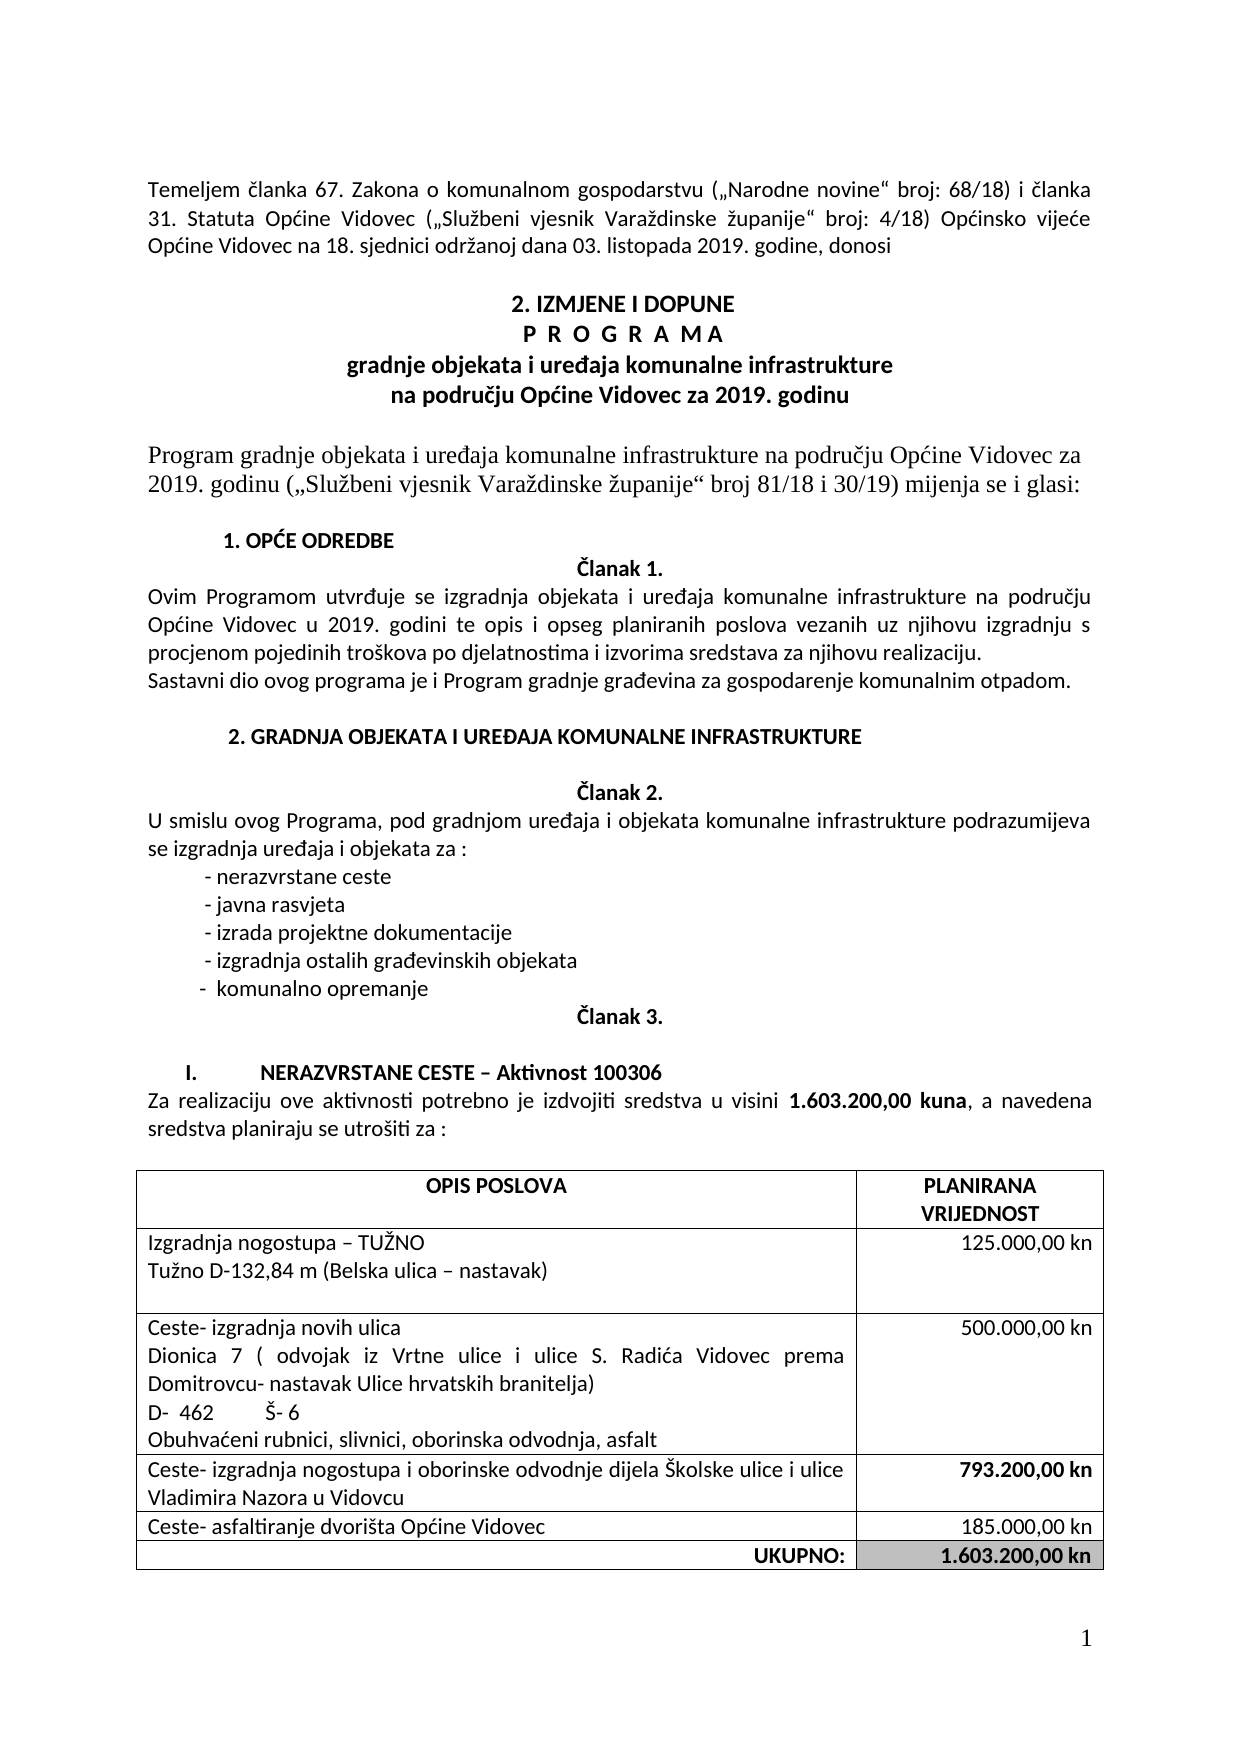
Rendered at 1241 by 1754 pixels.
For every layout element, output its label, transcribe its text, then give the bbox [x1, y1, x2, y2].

text Ovim Programom utvrđuje se izgradnja objekata i uređaja komunalne infrastrukture na području Općine Vidovec u 2019. godini te opis i opseg planiranih poslova vezanih uz njihovu izgradnju s procjenom pojedinih troškova po djelatnostima i izvorima sredstava za njihovu realizaciju. [148, 582, 1093, 666]
table_cell UKUPNO: [137, 1541, 856, 1569]
text Članak 3. [148, 1002, 1093, 1030]
text - izgradnja ostalih građevinskih objekata [148, 946, 1093, 974]
table_cell 1.603.200,00 kn [857, 1541, 1103, 1569]
table_cell 125.000,00 kn [857, 1229, 1103, 1312]
text 2. GRADNJA OBJEKATA I UREĐAJA KOMUNALNE INFRASTRUKTURE [148, 722, 1093, 750]
text U smislu ovog Programa, pod gradnjom uređaja i objekata komunalne infrastrukture podrazumijeva se izgradnja uređaja i objekata za : [148, 806, 1093, 862]
text Članak 1. [148, 554, 1093, 582]
text - izrada projektne dokumentacije [148, 918, 1093, 946]
text - komunalno opremanje [148, 974, 1093, 1002]
table_cell Ceste- asfaltiranje dvorišta Općine Vidovec [137, 1512, 856, 1540]
table_header PLANIRANA VRIJEDNOST [857, 1171, 1103, 1227]
text 1. OPĆE ODREDBE [148, 526, 1093, 554]
text gradnje objekata i uređaja komunalne infrastrukture [148, 349, 1093, 379]
text Članak 2. [148, 778, 1093, 806]
table_cell Ceste- izgradnja novih ulica Dionica 7 ( odvojak iz Vrtne ulice i ulice S. Radića Vidovec prema Domitrovcu- nastavak Ulice hrvatskih branitelja) D- 462 Š- 6 Obuhvaćeni rubnici, slivnici, oborinska odvodnja, asfalt [137, 1314, 856, 1454]
text na području Općine Vidovec za 2019. godinu [148, 379, 1093, 410]
text Temeljem članka 67. Zakona o komunalnom gospodarstvu („Narodne novine“ broj: 68/18) i članka 31. Statuta Općine Vidovec („Službeni vjesnik Varaždinske županije“ broj: 4/18) Općinsko vijeće Općine Vidovec na 18. sjednici održanoj dana 03. listopada 2019. godine, donosi [148, 176, 1093, 260]
text - javna rasvjeta [148, 890, 1093, 918]
text 2. IZMJENE I DOPUNE [148, 288, 1093, 318]
table_cell 793.200,00 kn [857, 1455, 1103, 1511]
table_cell Izgradnja nogostupa – TUŽNO Tužno D-132,84 m (Belska ulica – nastavak) [137, 1229, 856, 1312]
text P R O G R A M A [148, 318, 1093, 349]
table_cell 185.000,00 kn [857, 1512, 1103, 1540]
list NERAZVRSTANE CESTE – Aktivnost 100306 [185, 1058, 1093, 1086]
text Za realizaciju ove aktivnosti potrebno je izdvojiti sredstva u visini 1.603.200,00 kuna, a navedena sredstva planiraju se utrošiti za : [148, 1086, 1093, 1142]
table_cell Ceste- izgradnja nogostupa i oborinske odvodnje dijela Školske ulice i ulice Vladimira Nazora u Vidovcu [137, 1455, 856, 1511]
table_header OPIS POSLOVA [137, 1171, 856, 1227]
text Program gradnje objekata i uređaja komunalne infrastrukture na području Općine Vidovec za 2019. godinu („Službeni vjesnik Varaždinske županije“ broj 81/18 i 30/19) mijenja se i glasi: [148, 440, 1093, 498]
text - nerazvrstane ceste [148, 862, 1093, 890]
text Sastavni dio ovog programa je i Program gradnje građevina za gospodarenje komunalnim otpadom. [148, 666, 1093, 694]
table_cell 500.000,00 kn [857, 1314, 1103, 1454]
